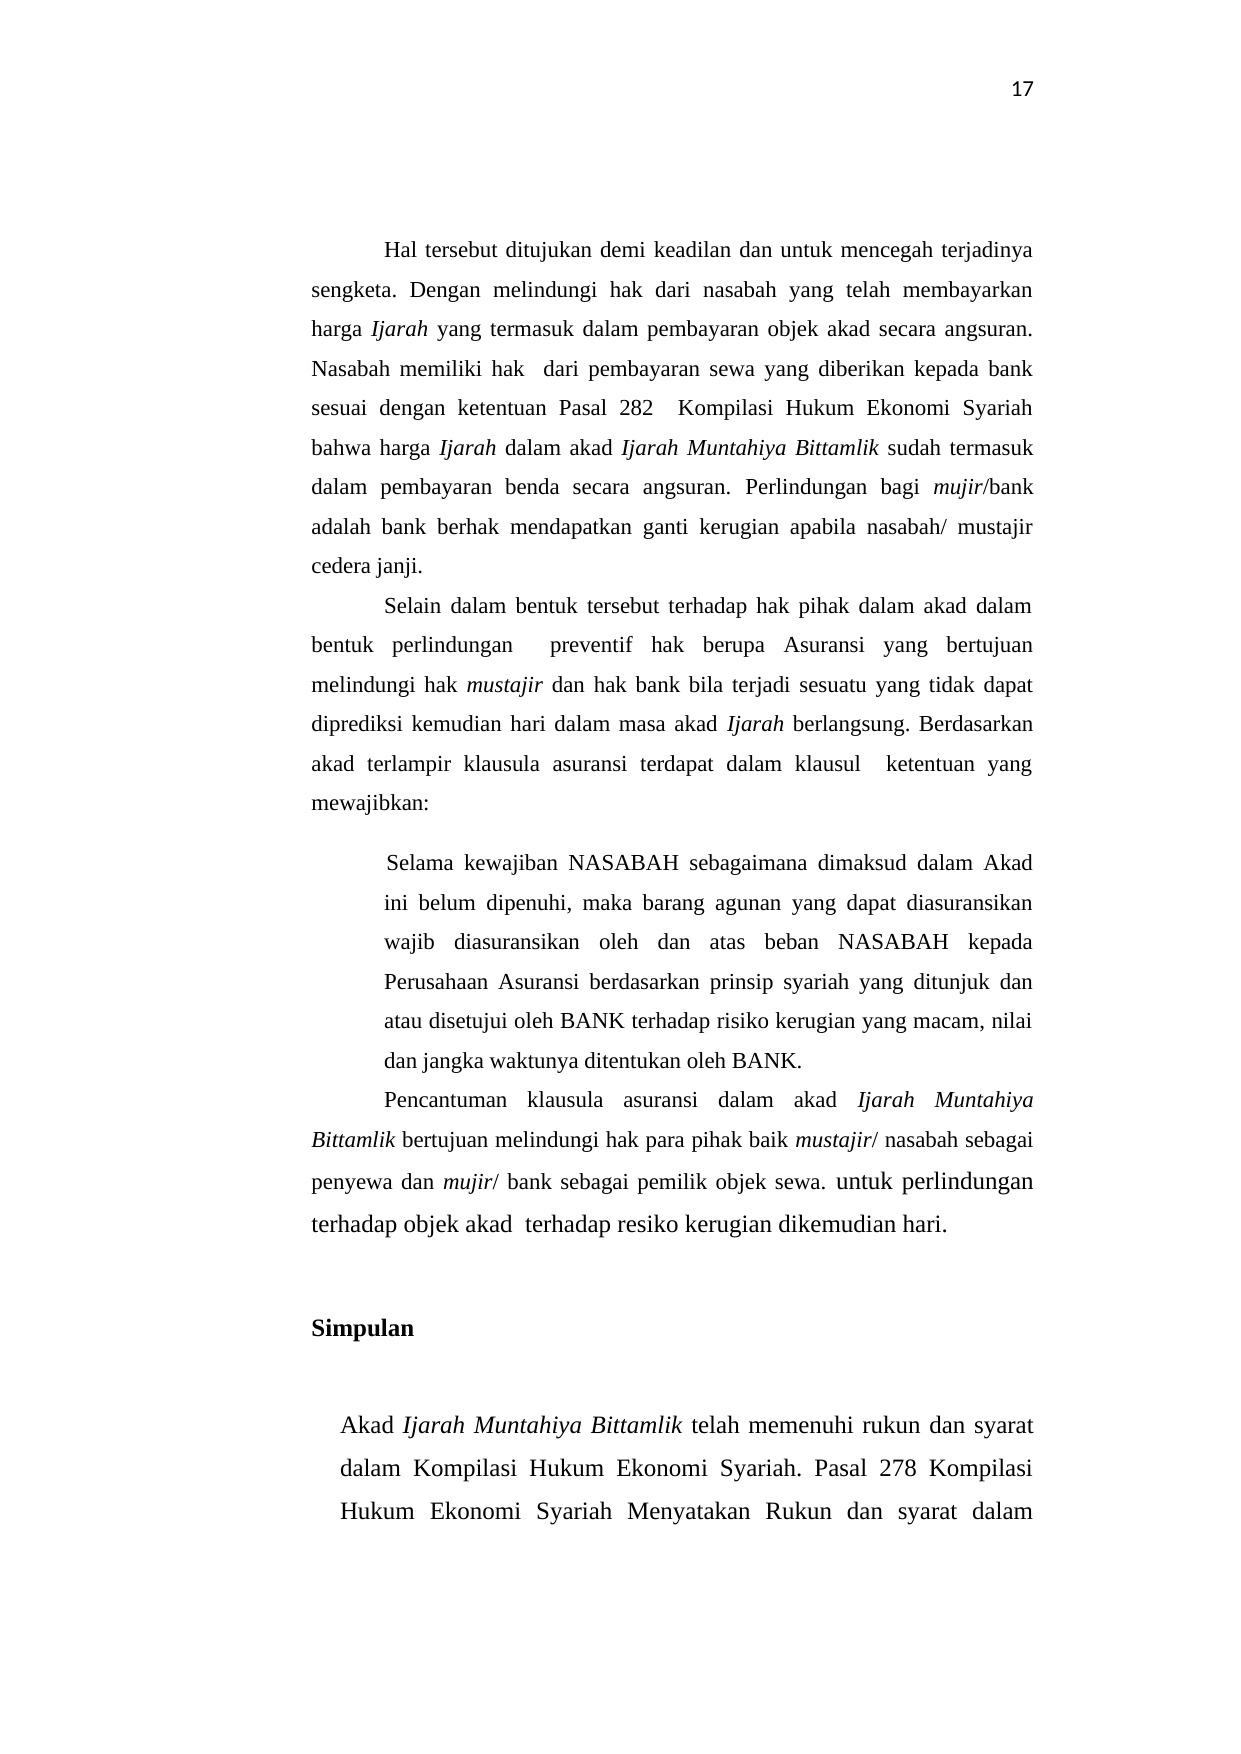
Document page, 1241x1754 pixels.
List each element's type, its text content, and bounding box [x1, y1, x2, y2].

text Selama kewajiban NASABAH sebagaimana dimaksud dalam Akad ini belum dipenuhi, maka barang agunan yang dapat diasuransikan wajib diasuransikan oleh dan atas beban NASABAH kepada Perusahaan Asuransi berdasarkan prinsip syariah yang ditunjuk dan atau disetujui oleh BANK terhadap risiko kerugian yang macam, nilai dan jangka waktunya ditentukan oleh BANK. [310, 849, 1034, 1073]
text Pencantuman klausula asuransi dalam akad Ijarah Muntahiya Bittamlik bertujuan melindungi hak para pihak baik mustajir/ nasabah sebagai penyewa dan mujir/ bank sebagai pemilik objek sewa. untuk perlindungan terhadap objek akad terhadap resiko kerugian dikemudian hari. [311, 1086, 1034, 1238]
text Simpulan [236, 1313, 1034, 1342]
list Hal tersebut ditujukan demi keadilan dan untuk mencegah terjadinya sengketa. Dengan melindungi hak dari nasabah yang telah membayarkan harga Ijarah yang termasuk dalam pembayaran objek akad secara angsuran. Nasabah memiliki hak dari pembayaran sewa yang diberikan kepada bank sesuai dengan ketentuan Pasal 282 Kompilasi Hukum Ekonomi Syariah bahwa harga Ijarah dalam akad Ijarah Muntahiya Bittamlik sudah termasuk dalam pembayaran benda secara angsuran. Perlindungan bagi mujir/bank adalah bank berhak mendapatkan ganti kerugian apabila nasabah/ mustajir cedera janji. [311, 236, 1034, 578]
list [340, 1410, 1034, 1525]
list Selain dalam bentuk tersebut terhadap hak pihak dalam akad dalam bentuk perlindungan preventif hak berupa Asuransi yang bertujuan melindungi hak mustajir dan hak bank bila terjadi sesuatu yang tidak dapat diprediksi kemudian hari dalam masa akad Ijarah berlangsung. Berdasarkan akad terlampir klausula asuransi terdapat dalam klausul ketentuan yang mewajibkan: [311, 592, 1034, 815]
